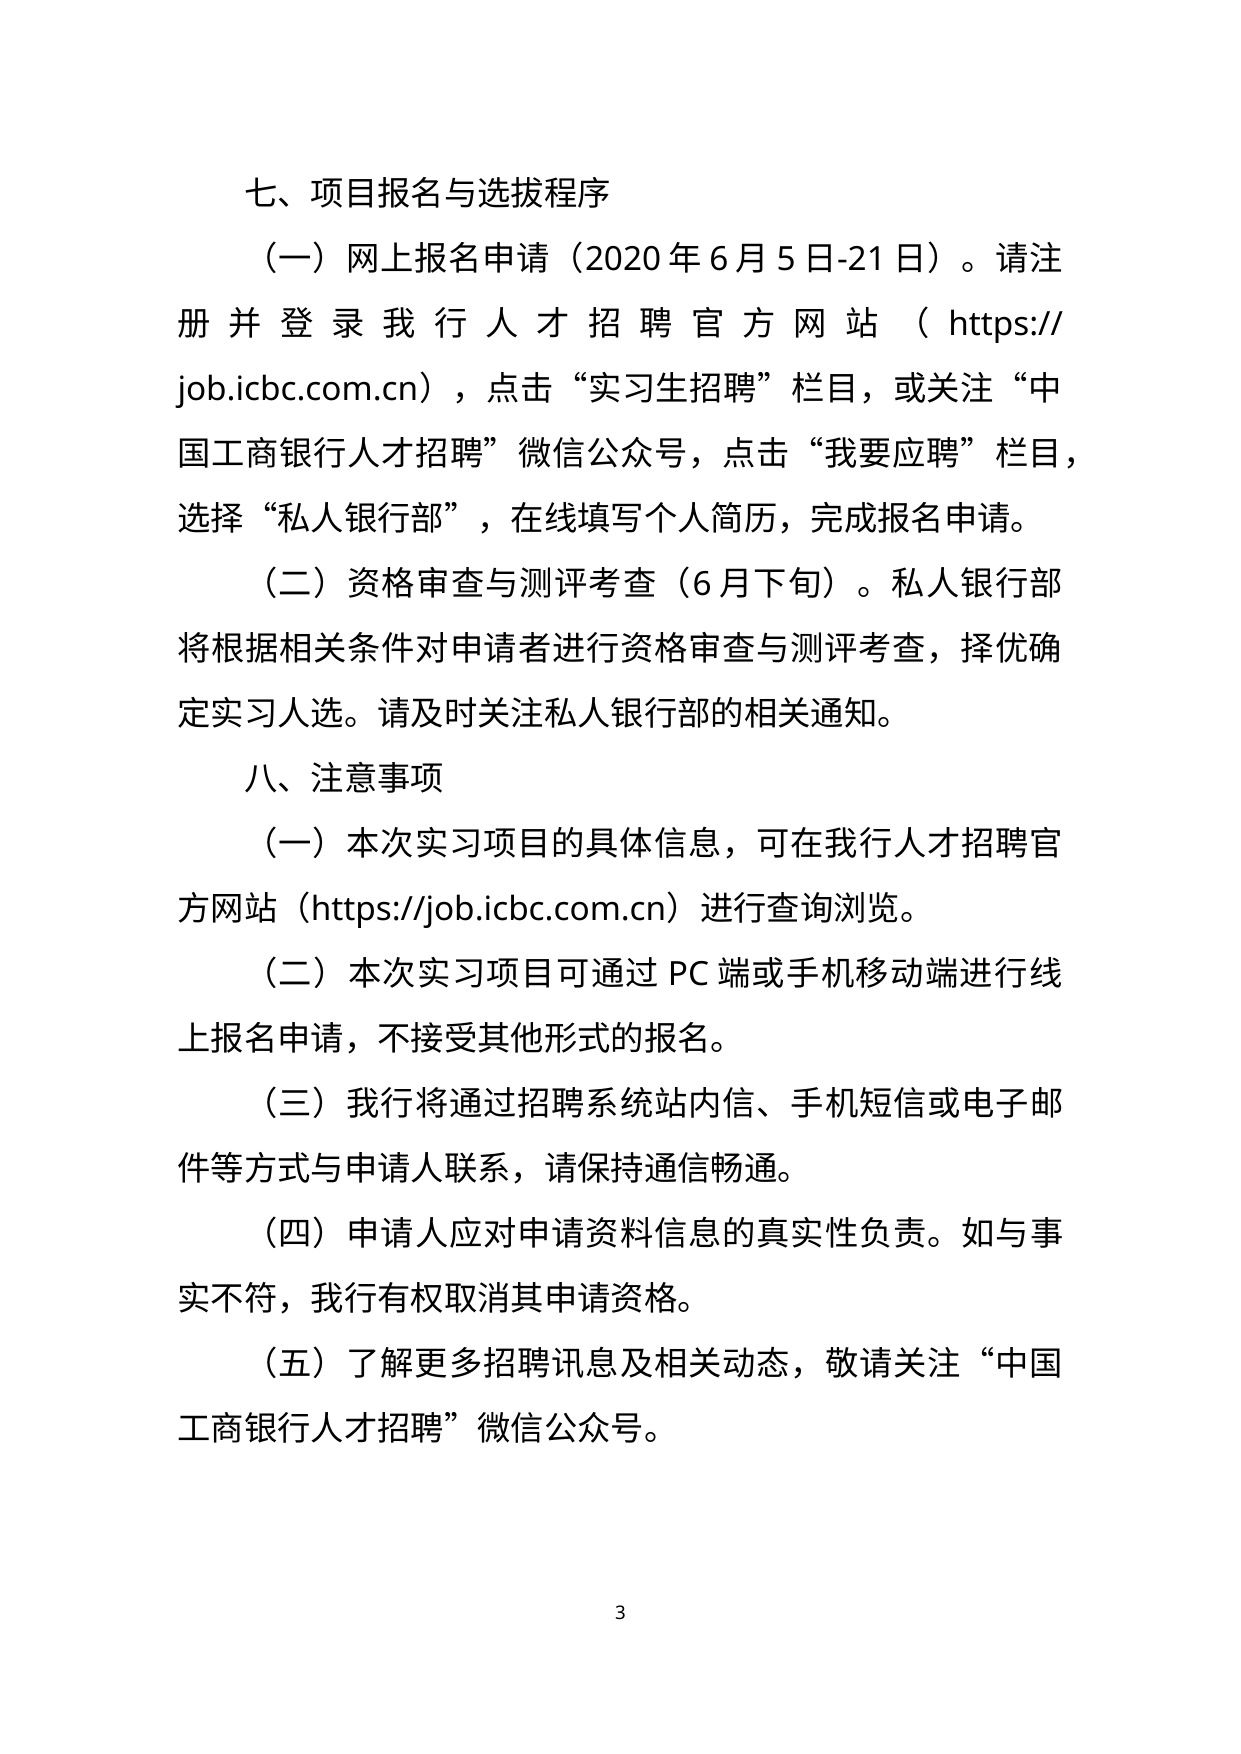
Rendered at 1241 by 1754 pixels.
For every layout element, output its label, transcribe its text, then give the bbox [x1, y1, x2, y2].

text （一）网上报名申请（2020年6月5日-21日）。请注册并登录我行人才招聘官方网站（https://job.icbc.com.cn），点击“实习生招聘”栏目，或关注“中国工商银行人才招聘”微信公众号，点击“我要应聘”栏目，选择“私人银行部”，在线填写个人简历，完成报名申请。 [177, 224, 1063, 549]
text 八、注意事项 [177, 744, 1063, 809]
text （二）本次实习项目可通过PC端或手机移动端进行线上报名申请，不接受其他形式的报名。 [177, 939, 1063, 1069]
text （四）申请人应对申请资料信息的真实性负责。如与事实不符，我行有权取消其申请资格。 [177, 1199, 1063, 1329]
text （二）资格审查与测评考查（6月下旬）。私人银行部将根据相关条件对申请者进行资格审查与测评考查，择优确定实习人选。请及时关注私人银行部的相关通知。 [177, 549, 1063, 744]
text （三）我行将通过招聘系统站内信、手机短信或电子邮件等方式与申请人联系，请保持通信畅通。 [177, 1069, 1063, 1199]
text （一）本次实习项目的具体信息，可在我行人才招聘官方网站（https://job.icbc.com.cn）进行查询浏览。 [177, 809, 1063, 939]
text （五）了解更多招聘讯息及相关动态，敬请关注“中国工商银行人才招聘”微信公众号。 [177, 1329, 1063, 1459]
text 七、项目报名与选拔程序 [177, 159, 1063, 224]
